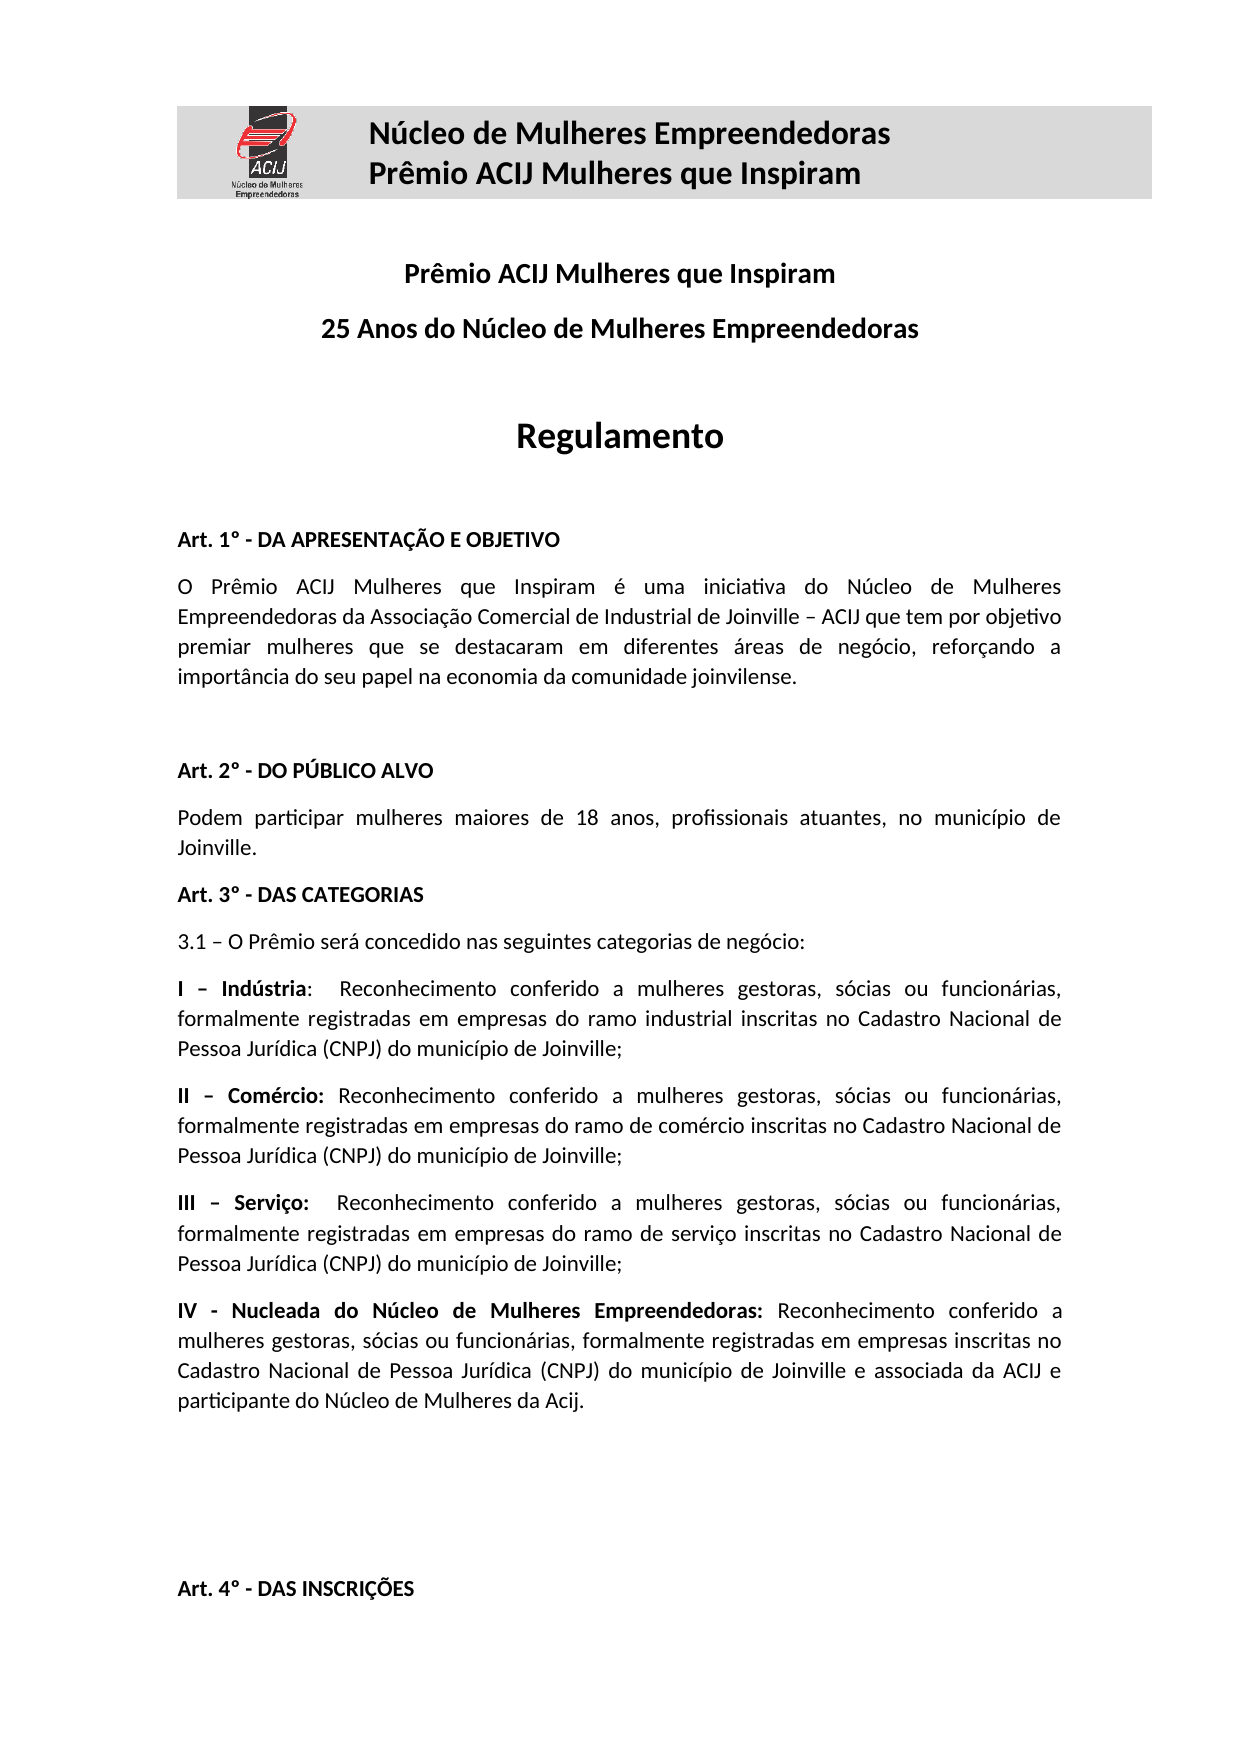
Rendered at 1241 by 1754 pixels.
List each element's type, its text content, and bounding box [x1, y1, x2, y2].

text IV - Nucleada do Núcleo de Mulheres Empreendedoras: Reconhecimento conferido a mulheres gestoras, sócias ou funcionárias, formalmente registradas em empresas inscritas no Cadastro Nacional de Pessoa Jurídica (CNPJ) do município de Joinville e associada da ACIJ e participante do Núcleo de Mulheres da Acij. [177, 1296, 1063, 1414]
text Regulamento [177, 412, 1063, 458]
text Podem participar mulheres maiores de 18 anos, profissionais atuantes, no município de Joinville. [177, 803, 1063, 861]
text Art. 4º - DAS INSCRIÇÕES [177, 1574, 1063, 1602]
text Art. 1º - DA APRESENTAÇÃO E OBJETIVO [177, 525, 1063, 553]
text I – Indústria: Reconhecimento conferido a mulheres gestoras, sócias ou funcionárias, formalmente registradas em empresas do ramo industrial inscritas no Cadastro Nacional de Pessoa Jurídica (CNPJ) do município de Joinville; [177, 974, 1063, 1062]
text 25 Anos do Núcleo de Mulheres Empreendedoras [177, 310, 1063, 346]
text 3.1 – O Prêmio será concedido nas seguintes categorias de negócio: [177, 927, 1063, 955]
text Art. 2º - DO PÚBLICO ALVO [177, 756, 1063, 784]
text Prêmio ACIJ Mulheres que Inspiram [177, 255, 1063, 291]
text O Prêmio ACIJ Mulheres que Inspiram é uma iniciativa do Núcleo de Mulheres Empreendedoras da Associação Comercial de Industrial de Joinville – ACIJ que tem por objetivo premiar mulheres que se destacaram em diferentes áreas de negócio, reforçando a importância do seu papel na economia da comunidade joinvilense. [177, 572, 1063, 691]
text III – Serviço: Reconhecimento conferido a mulheres gestoras, sócias ou funcionárias, formalmente registradas em empresas do ramo de serviço inscritas no Cadastro Nacional de Pessoa Jurídica (CNPJ) do município de Joinville; [177, 1188, 1063, 1277]
text Art. 3º - DAS CATEGORIAS [177, 880, 1063, 908]
text II – Comércio: Reconhecimento conferido a mulheres gestoras, sócias ou funcionárias, formalmente registradas em empresas do ramo de comércio inscritas no Cadastro Nacional de Pessoa Jurídica (CNPJ) do município de Joinville; [177, 1081, 1063, 1170]
picture [232, 106, 303, 199]
